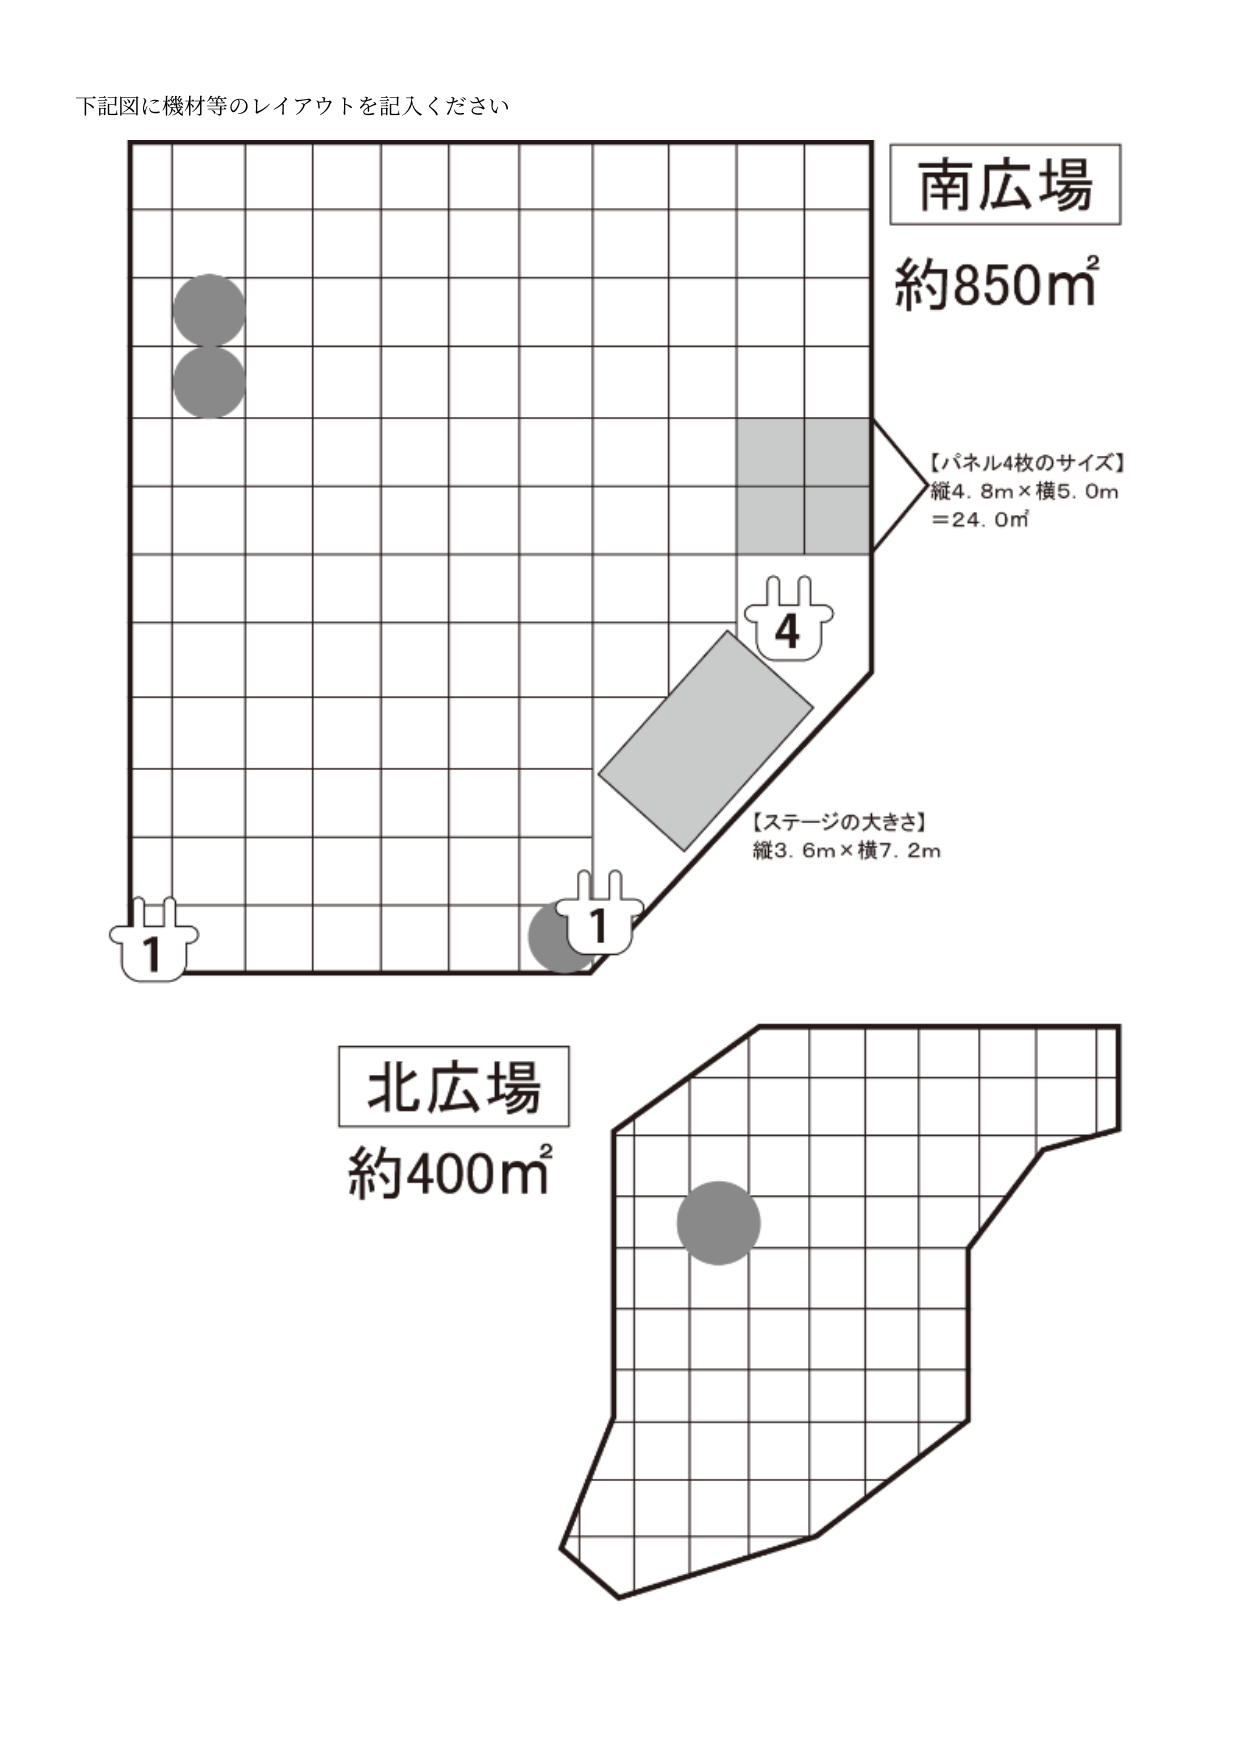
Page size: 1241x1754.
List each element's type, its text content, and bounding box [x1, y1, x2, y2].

text 下記図に機材等のレイアウトを記入ください [75, 86, 1165, 123]
picture [100, 140, 1140, 1612]
